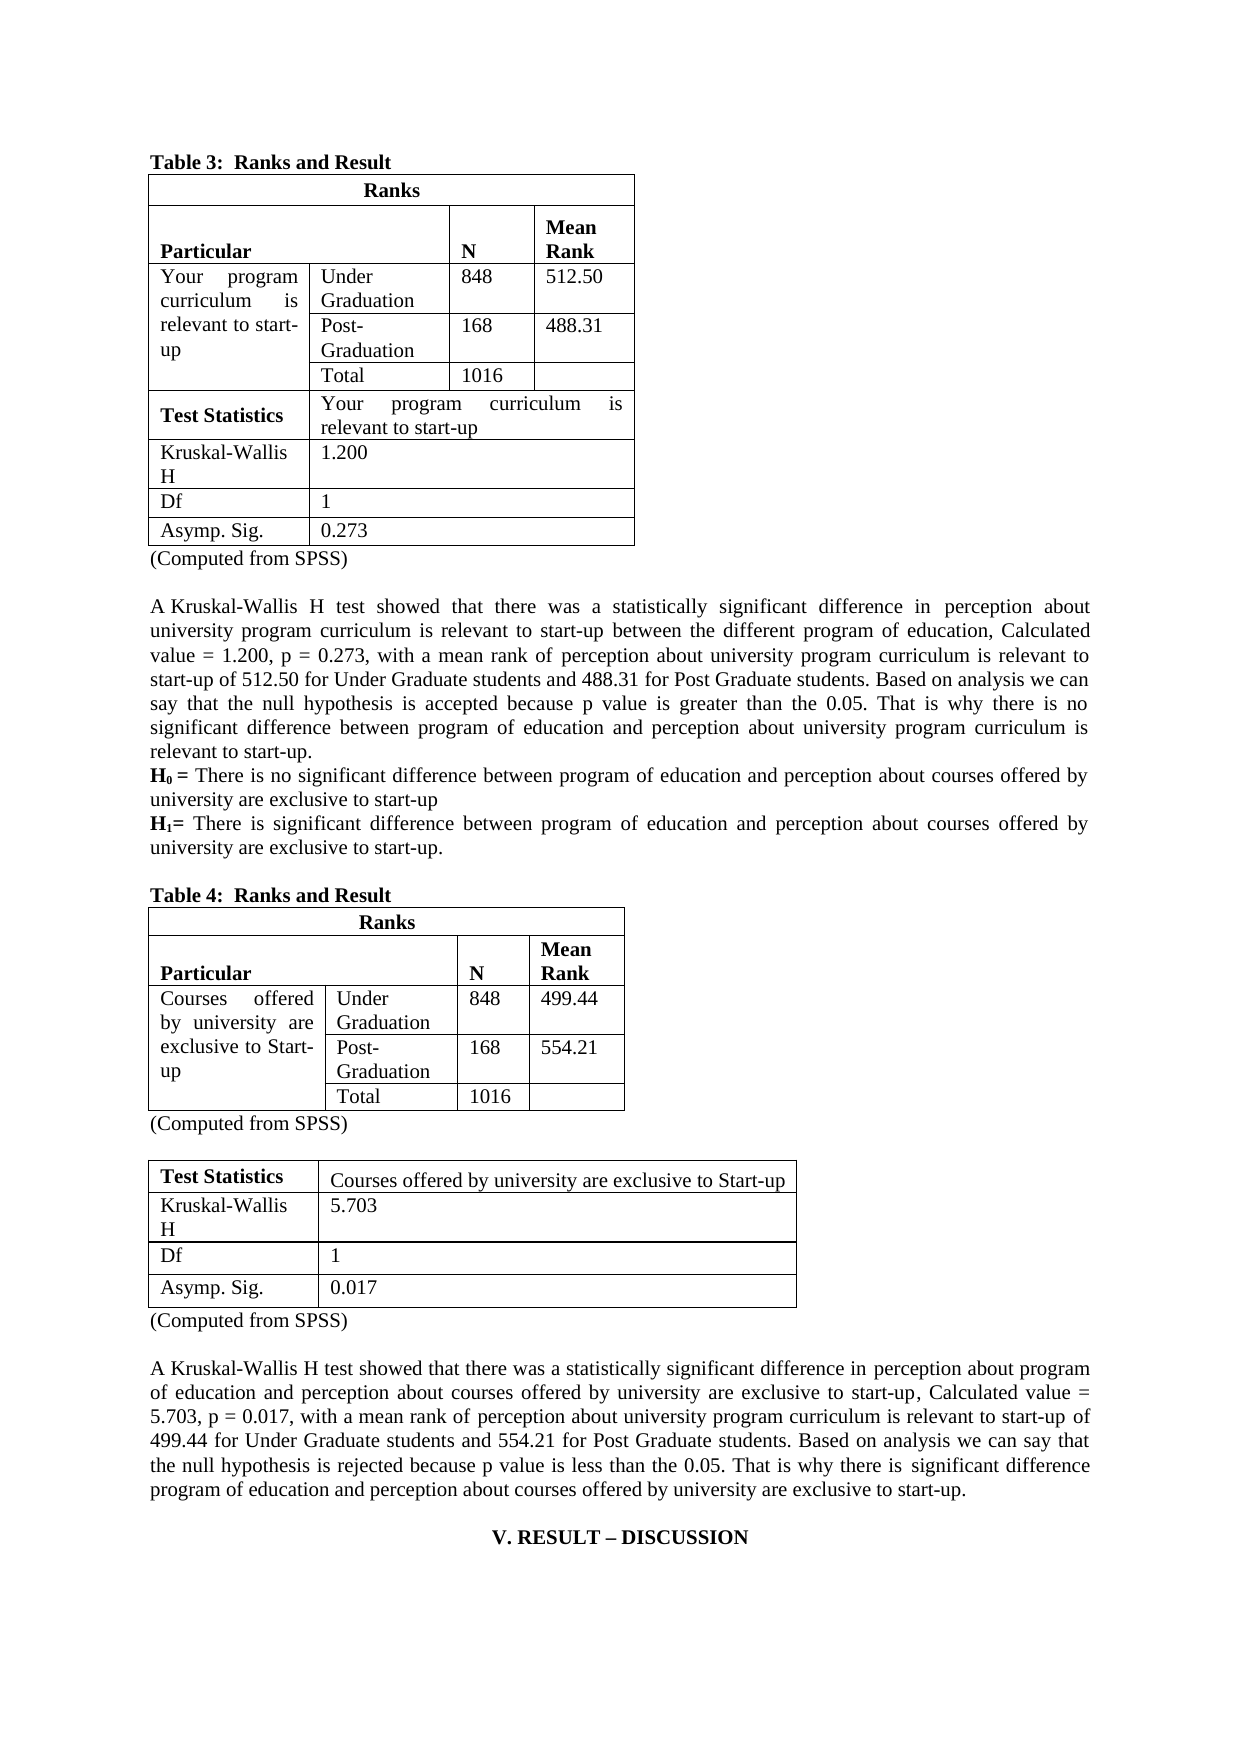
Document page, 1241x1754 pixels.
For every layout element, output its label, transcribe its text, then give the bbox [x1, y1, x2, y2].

table_cell 168 [450, 314, 534, 362]
table_cell Post-Graduation [310, 314, 449, 362]
table_header Ranks [149, 175, 634, 205]
table_header Test Statistics [149, 1161, 318, 1192]
table_cell Your program curriculum is relevant to start-up [149, 264, 309, 390]
table_cell Df [149, 489, 309, 517]
table_header Courses offered by university are exclusive to Start-up [319, 1161, 796, 1192]
table_cell Mean Rank [530, 936, 624, 984]
table_cell Kruskal-Wallis H [149, 1193, 318, 1241]
text Table 3: Ranks and Result [150, 150, 1090, 174]
table_cell Post-Graduation [326, 1035, 457, 1083]
table_cell Particular [149, 206, 449, 263]
text Table 4: Ranks and Result [150, 883, 1090, 907]
table_cell 848 [450, 264, 534, 312]
table_cell 499.44 [530, 986, 624, 1034]
table_cell 1 [310, 489, 634, 517]
table_cell Total [326, 1084, 457, 1110]
table_cell 1016 [450, 363, 534, 390]
table_cell 554.21 [530, 1035, 624, 1083]
table_cell 5.703 [319, 1193, 796, 1241]
table_cell 1.200 [310, 440, 634, 488]
table_cell Total [310, 363, 449, 390]
text H0 = There is no significant difference between program of education and perception about courses offered by university are exclusive to start-up [150, 763, 1090, 811]
text (Computed from SPSS) [150, 1308, 1090, 1332]
table_cell Courses offered by university are exclusive to Start-up [149, 986, 325, 1110]
table_cell Particular [149, 936, 457, 984]
table_cell Asymp. Sig. [149, 1275, 318, 1307]
table_header Ranks [149, 908, 624, 935]
table_cell Kruskal-Wallis H [149, 440, 309, 488]
table_cell Asymp. Sig. [149, 518, 309, 545]
table_cell Under Graduation [310, 264, 449, 312]
text H1= There is significant difference between program of education and perception about courses offered by university are exclusive to start-up. [150, 811, 1090, 859]
table_cell [535, 363, 634, 390]
text (Computed from SPSS) [150, 546, 1090, 570]
table_cell Your program curriculum is relevant to start-up [310, 391, 634, 439]
table_cell 0.017 [319, 1275, 796, 1307]
text A Kruskal-Wallis H test showed that there was a statistically significant difference in perception about university program curriculum is relevant to start-up between the different program of education, Calculated value = 1.200, p = 0.273, with a mean rank of perception about university program curriculum is relevant to start-up of 512.50 for Under Graduate students and 488.31 for Post Graduate students. Based on analysis we can say that the null hypothesis is accepted because p value is greater than the 0.05. That is why there is no significant difference between program of education and perception about university program curriculum is relevant to start-up. [150, 594, 1090, 763]
table_cell 488.31 [535, 314, 634, 362]
table_cell 1016 [458, 1084, 529, 1110]
table_cell 512.50 [535, 264, 634, 312]
text V. result – discussion [150, 1525, 1090, 1549]
table_cell N [450, 206, 534, 263]
table_cell [530, 1084, 624, 1110]
table_cell Mean Rank [535, 206, 634, 263]
text (Computed from SPSS) [150, 1111, 1090, 1135]
table_cell Test Statistics [149, 391, 309, 439]
table_cell 0.273 [310, 518, 634, 545]
text A Kruskal-Wallis H test showed that there was a statistically significant difference in perception about program of education and perception about courses offered by university are exclusive to start-up, Calculated value = 5.703, p = 0.017, with a mean rank of perception about university program curriculum is relevant to start-up of 499.44 for Under Graduate students and 554.21 for Post Graduate students. Based on analysis we can say that the null hypothesis is rejected because p value is less than the 0.05. That is why there is significant difference program of education and perception about courses offered by university are exclusive to start-up. [150, 1356, 1090, 1501]
table_cell N [458, 936, 529, 984]
table_cell Df [149, 1243, 318, 1274]
table_cell 168 [458, 1035, 529, 1083]
table_cell 1 [319, 1243, 796, 1274]
table_cell 848 [458, 986, 529, 1034]
table_cell Under Graduation [326, 986, 457, 1034]
